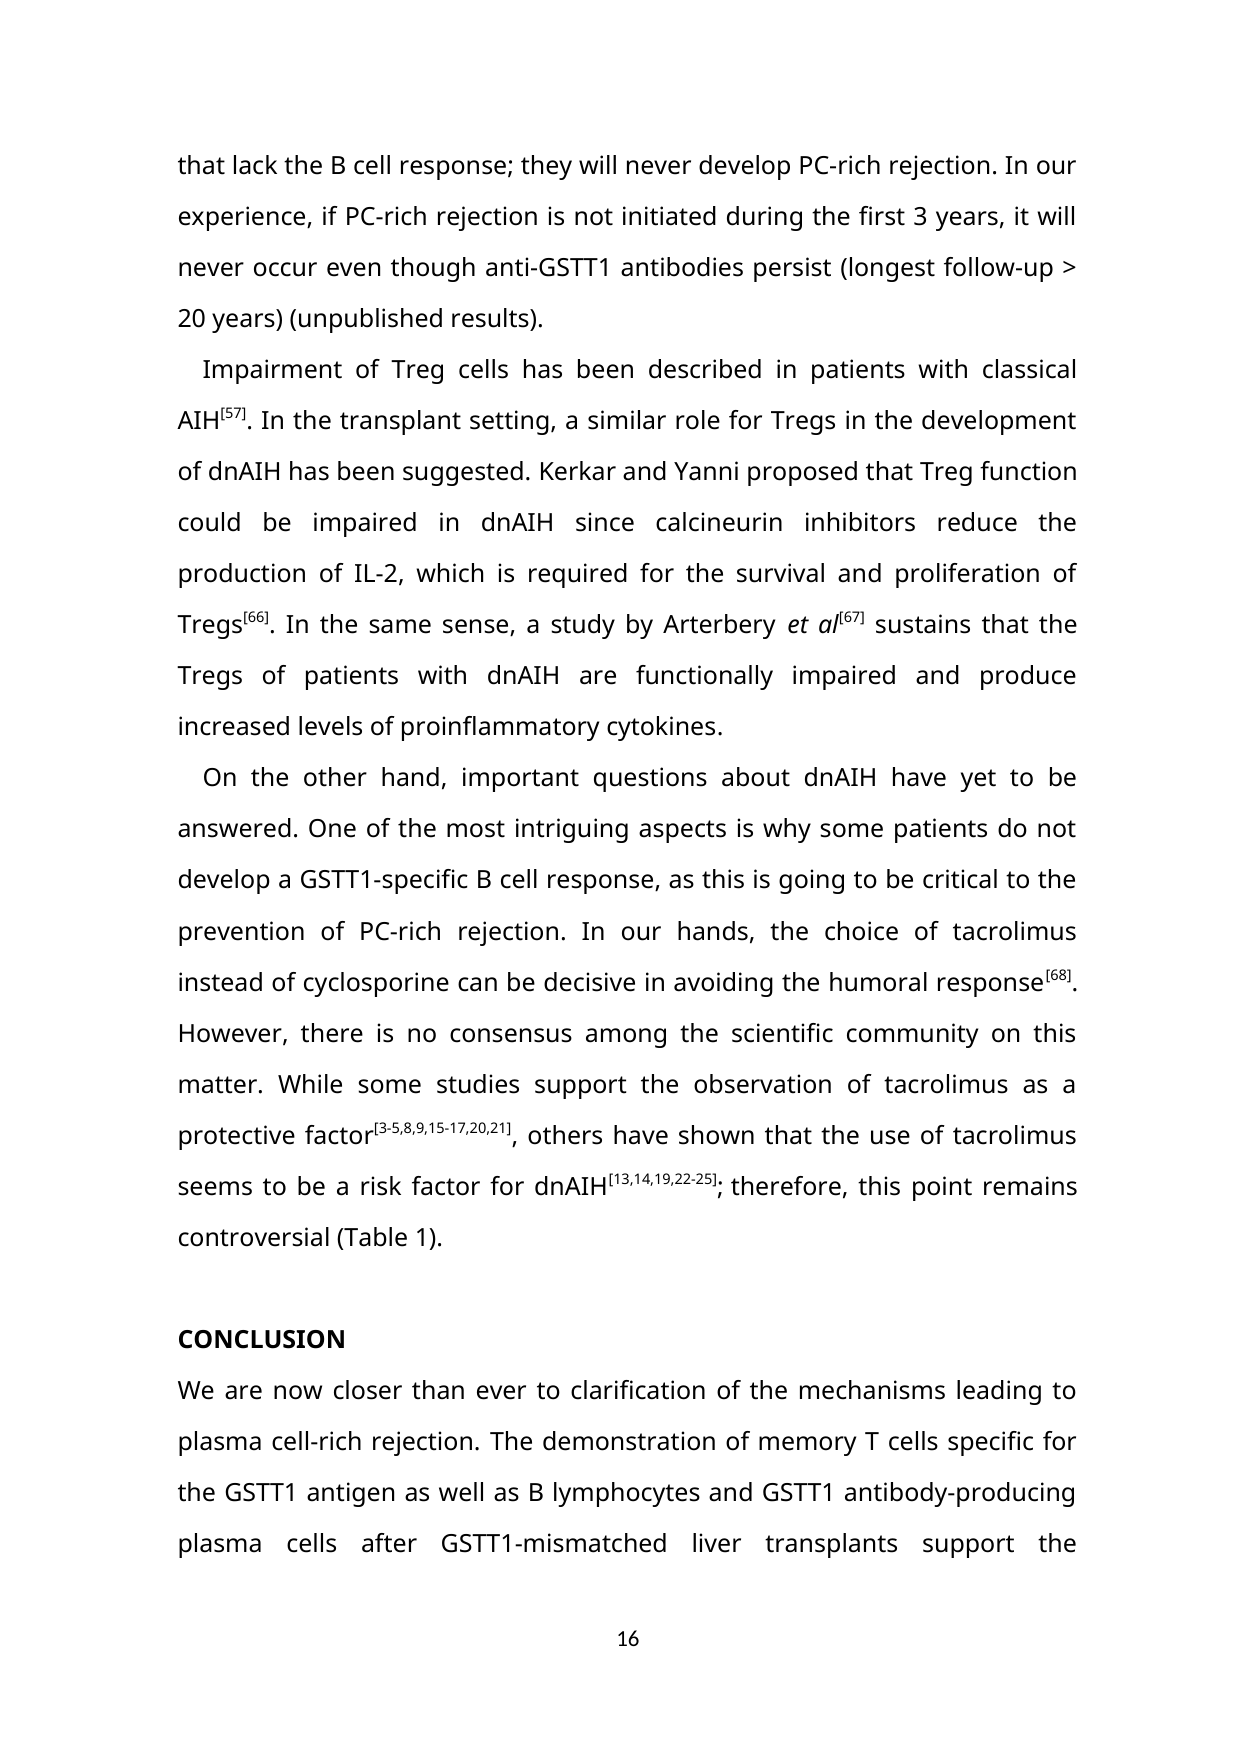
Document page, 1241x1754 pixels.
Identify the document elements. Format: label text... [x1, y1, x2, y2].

text CONCLUSION [177, 1322, 1078, 1356]
text Impairment of Treg cells has been described in patients with classical AIH[57]. In the transplant setting, a similar role for Tregs in the development of dnAIH has been suggested. Kerkar and Yanni proposed that Treg function could be impaired in dnAIH since calcineurin inhibitors reduce the production of IL-2, which is required for the survival and proliferation of Tregs[66]. In the same sense, a study by Arterbery et al[67] sustains that the Tregs of patients with dnAIH are functionally impaired and produce increased levels of proinflammatory cytokines. [177, 352, 1078, 743]
text On the other hand, important questions about dnAIH have yet to be answered. One of the most intriguing aspects is why some patients do not develop a GSTT1-specific B cell response, as this is going to be critical to the prevention of PC-rich rejection. In our hands, the choice of tacrolimus instead of cyclosporine can be decisive in avoiding the humoral response[68]. However, there is no consensus among the scientific community on this matter. While some studies support the observation of tacrolimus as a protective factor[3-5,8,9,15-17,20,21], others have shown that the use of tacrolimus seems to be a risk factor for dnAIH[13,14,19,22-25]; therefore, this point remains controversial (Table 1). [177, 760, 1078, 1253]
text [177, 148, 1078, 335]
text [177, 1373, 1078, 1560]
